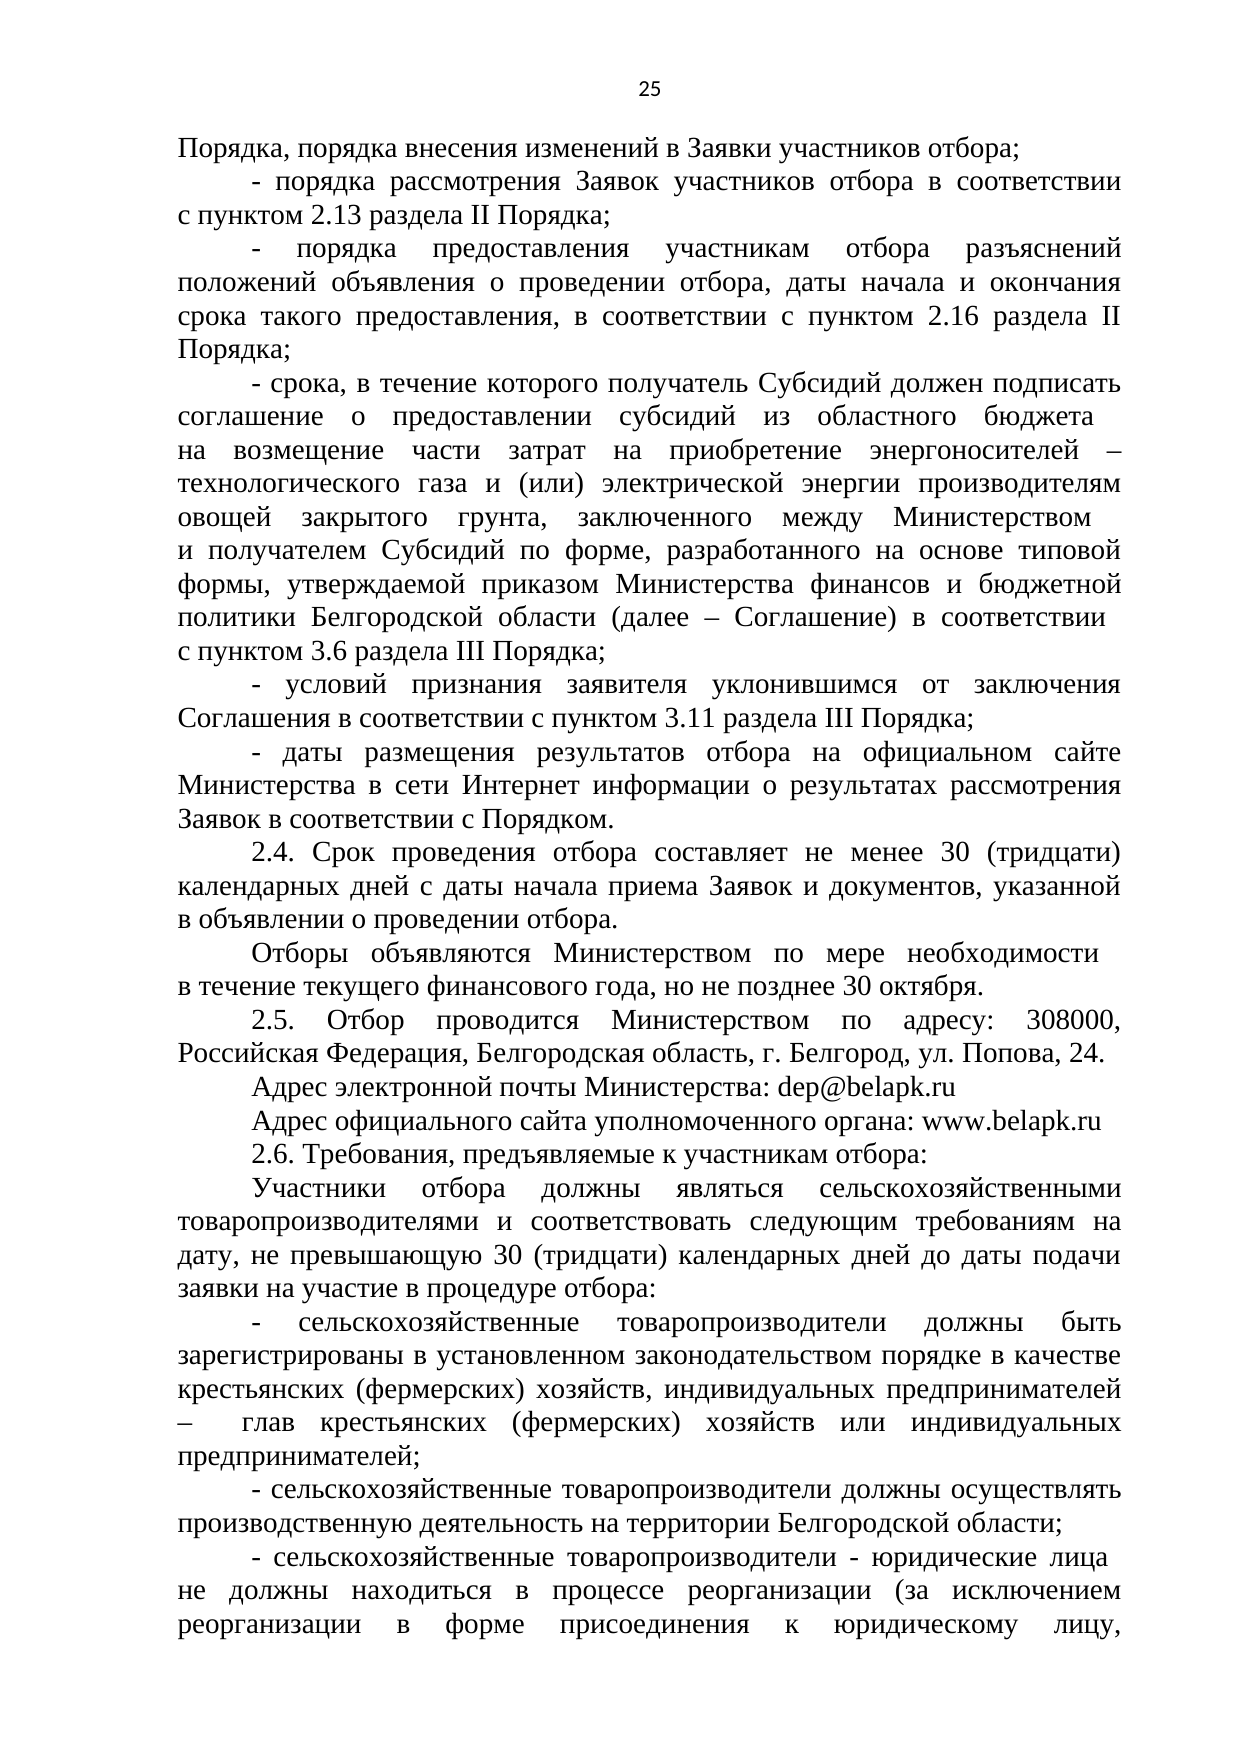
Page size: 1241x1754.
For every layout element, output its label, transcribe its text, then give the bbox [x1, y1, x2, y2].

text - порядка предоставления участникам отбора разъяснений положений объявления о проведении отбора, даты начала и окончания срока такого предоставления, в соответствии с пунктом 2.16 раздела II Порядка; [177, 231, 1122, 365]
text 2.6. Требования, предъявляемые к участникам отбора: [177, 1136, 1122, 1170]
text 2.4. Срок проведения отбора составляет не менее 30 (тридцати) календарных дней с даты начала приема Заявок и документов, указанной в объявлении о проведении отбора. [177, 834, 1122, 935]
text Участники отбора должны являться сельскохозяйственными товаропроизводителями и соответствовать следующим требованиям на дату, не превышающую 30 (тридцати) календарных дней до даты подачи заявки на участие в процедуре отбора: [177, 1170, 1122, 1304]
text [177, 130, 1122, 163]
text 2.5. Отбор проводится Министерством по адресу: 308000, Российская Федерация, Белгородская область, г. Белгород, ул. Попова, 24. [177, 1002, 1122, 1069]
text - условий признания заявителя уклонившимся от заключения Соглашения в соответствии с пунктом 3.11 раздела III Порядка; [177, 667, 1122, 734]
text - срока, в течение которого получатель Субсидий должен подписать соглашение о предоставлении субсидий из областного бюджета на возмещение части затрат на приобретение энергоносителей – технологического газа и (или) электрической энергии производителям овощей закрытого грунта, заключенного между Министерством и получателем Субсидий по форме, разработанного на основе типовой формы, утверждаемой приказом Министерства финансов и бюджетной политики Белгородской области (далее – Соглашение) в соответствии с пунктом 3.6 раздела III Порядка; [177, 365, 1122, 667]
text Адрес официального сайта уполномоченного органа: www.belapk.ru [177, 1103, 1122, 1136]
text Отборы объявляются Министерством по мере необходимости в течение текущего финансового года, но не позднее 30 октября. [177, 935, 1122, 1002]
text Адрес электронной почты Министерства: dep@belapk.ru [177, 1069, 1122, 1103]
text - даты размещения результатов отбора на официальном сайте Министерства в сети Интернет информации о результатах рассмотрения Заявок в соответствии с Порядком. [177, 734, 1122, 834]
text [177, 1539, 1122, 1639]
text - сельскохозяйственные товаропроизводители должны осуществлять производственную деятельность на территории Белгородской области; [177, 1472, 1122, 1539]
text - порядка рассмотрения Заявок участников отбора в соответствии с пунктом 2.13 раздела II Порядка; [177, 163, 1122, 231]
text - сельскохозяйственные товаропроизводители должны быть зарегистрированы в установленном законодательством порядке в качестве крестьянских (фермерских) хозяйств, индивидуальных предпринимателей – глав крестьянских (фермерских) хозяйств или индивидуальных предпринимателей; [177, 1304, 1122, 1472]
